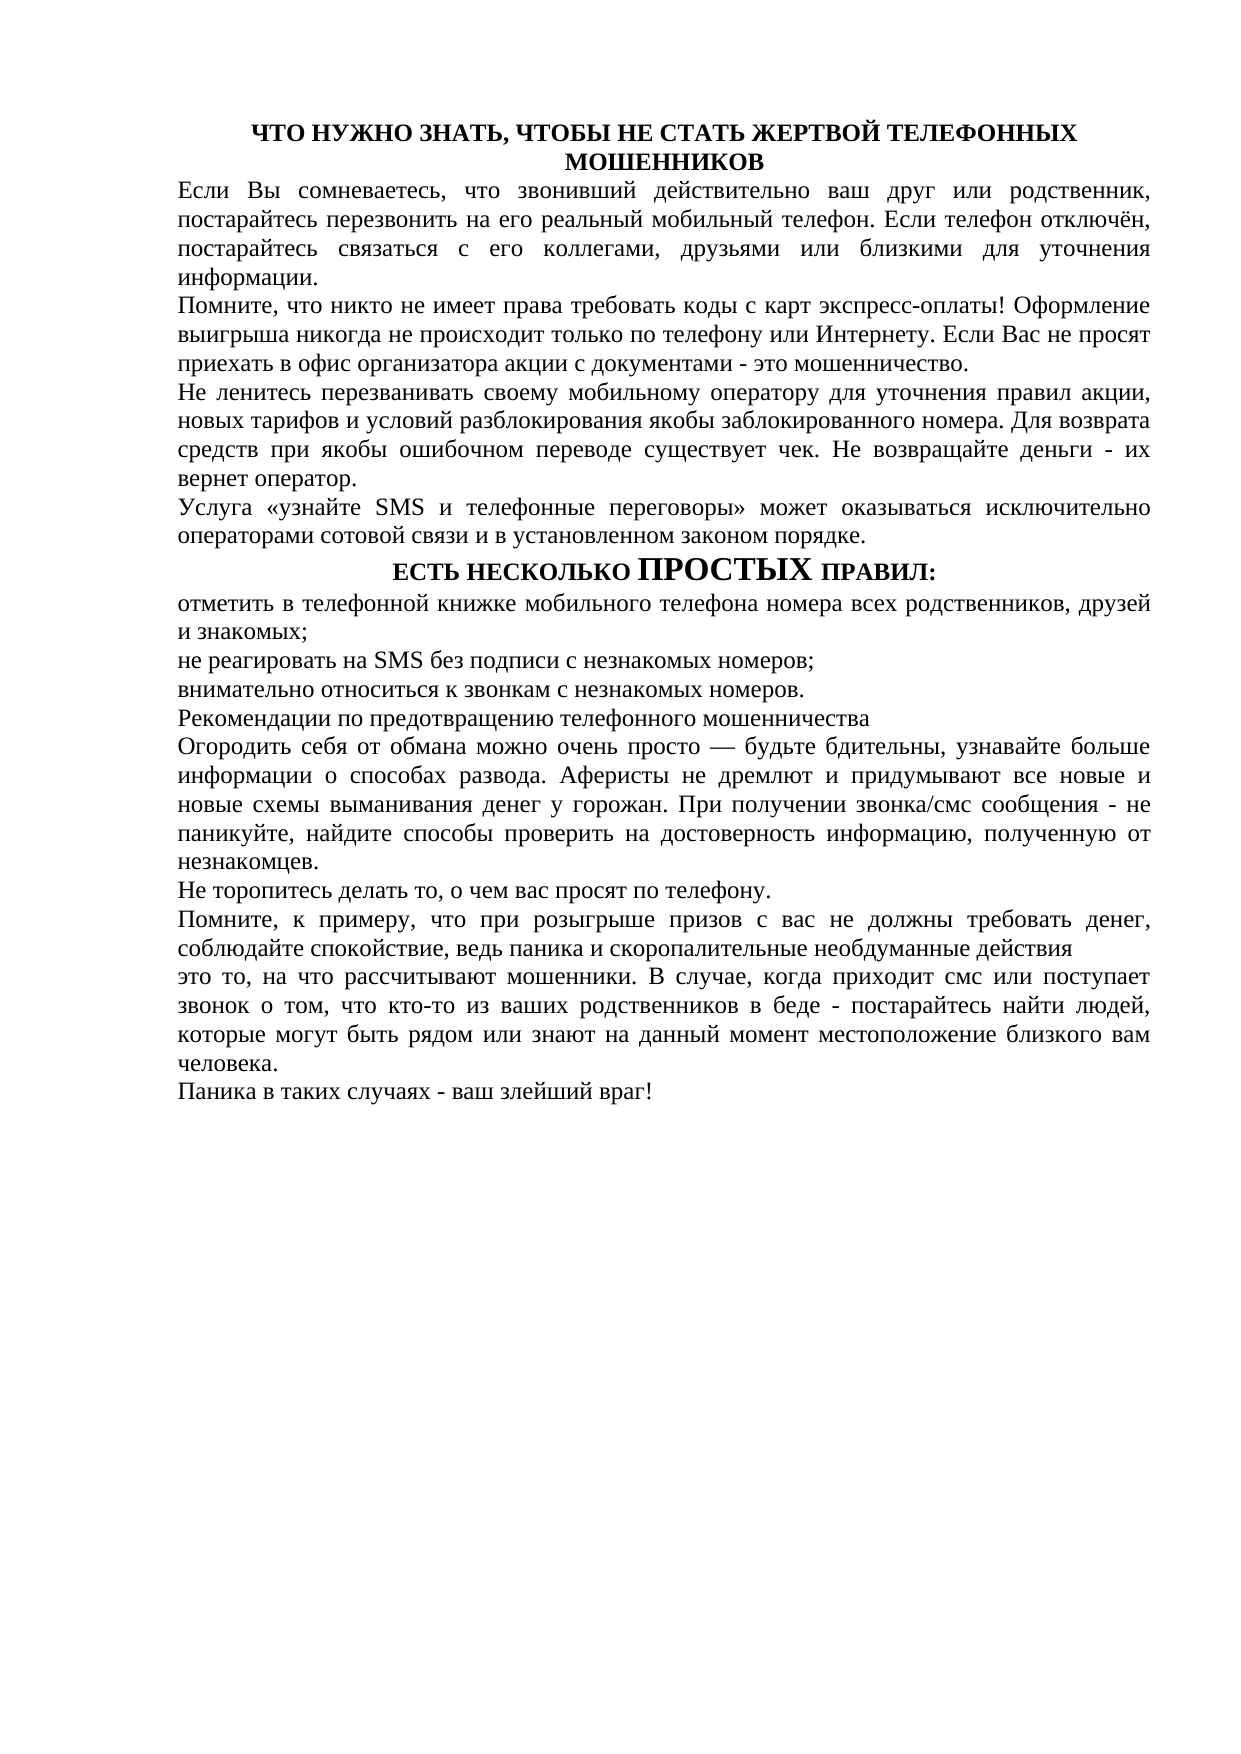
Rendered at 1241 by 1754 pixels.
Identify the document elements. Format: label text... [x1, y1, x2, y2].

text Не торопитесь делать то, о чем вас просят по телефону. [177, 875, 1152, 904]
text Помните, к примеру, что при розыгрыше призов с вас не должны требовать денег, соблюдайте спокойствие, ведь паника и скоропалительные необдуманные действия [177, 904, 1152, 961]
text ЧТО НУЖНО ЗНАТЬ, ЧТОБЫ НЕ СТАТЬ ЖЕРТВОЙ ТЕЛЕФОННЫХ МОШЕННИКОВ [177, 118, 1152, 176]
text ЕСТЬ НЕСКОЛЬКО ПРОСТЫХ ПРАВИЛ: [177, 549, 1152, 588]
text Если Вы сомневаетесь, что звонивший действительно ваш друг или родственник, постарайтесь перезвонить на его реальный мобильный телефон. Если телефон отключён, постарайтесь связаться с его коллегами, друзьями или близкими для уточнения информации. [177, 176, 1152, 291]
text не реагировать на SMS без подписи с незнакомых номеров; [177, 645, 1152, 674]
text Огородить себя от обмана можно очень просто — будьте бдительны, узнавайте больше информации о способах развода. Аферисты не дремлют и придумывают все новые и новые схемы выманивания денег у горожан. При получении звонка/смс сообщения - не паникуйте, найдите способы проверить на достоверность информацию, полученную от незнакомцев. [177, 731, 1152, 875]
text это то, на что рассчитывают мошенники. В случае, когда приходит смс или поступает звонок о том, что кто-то из ваших родственников в беде - постарайтесь найти людей, которые могут быть рядом или знают на данный момент местоположение близкого вам человека. [177, 961, 1152, 1076]
text отметить в телефонной книжке мобильного телефона номера всех родственников, друзей и знакомых; [177, 588, 1152, 645]
text Помните, что никто не имеет права требовать коды с карт экспресс-оплаты! Оформление выигрыша никогда не происходит только по телефону или Интернету. Если Вас не просят приехать в офис организатора акции с документами - это мошенничество. [177, 291, 1152, 377]
text Паника в таких случаях - ваш злейший враг! [177, 1076, 1152, 1105]
text внимательно относиться к звонкам с незнакомых номеров. [177, 674, 1152, 703]
text Услуга «узнайте SMS и телефонные переговоры» может оказываться исключительно операторами сотовой связи и в установленном законом порядке. [177, 492, 1152, 549]
text Не ленитесь перезванивать своему мобильному оператору для уточнения правил акции, новых тарифов и условий разблокирования якобы заблокированного номера. Для возврата средств при якобы ошибочном переводе существует чек. Не возвращайте деньги - их вернет оператор. [177, 377, 1152, 492]
text Рекомендации по предотвращению телефонного мошенничества [177, 703, 1152, 731]
